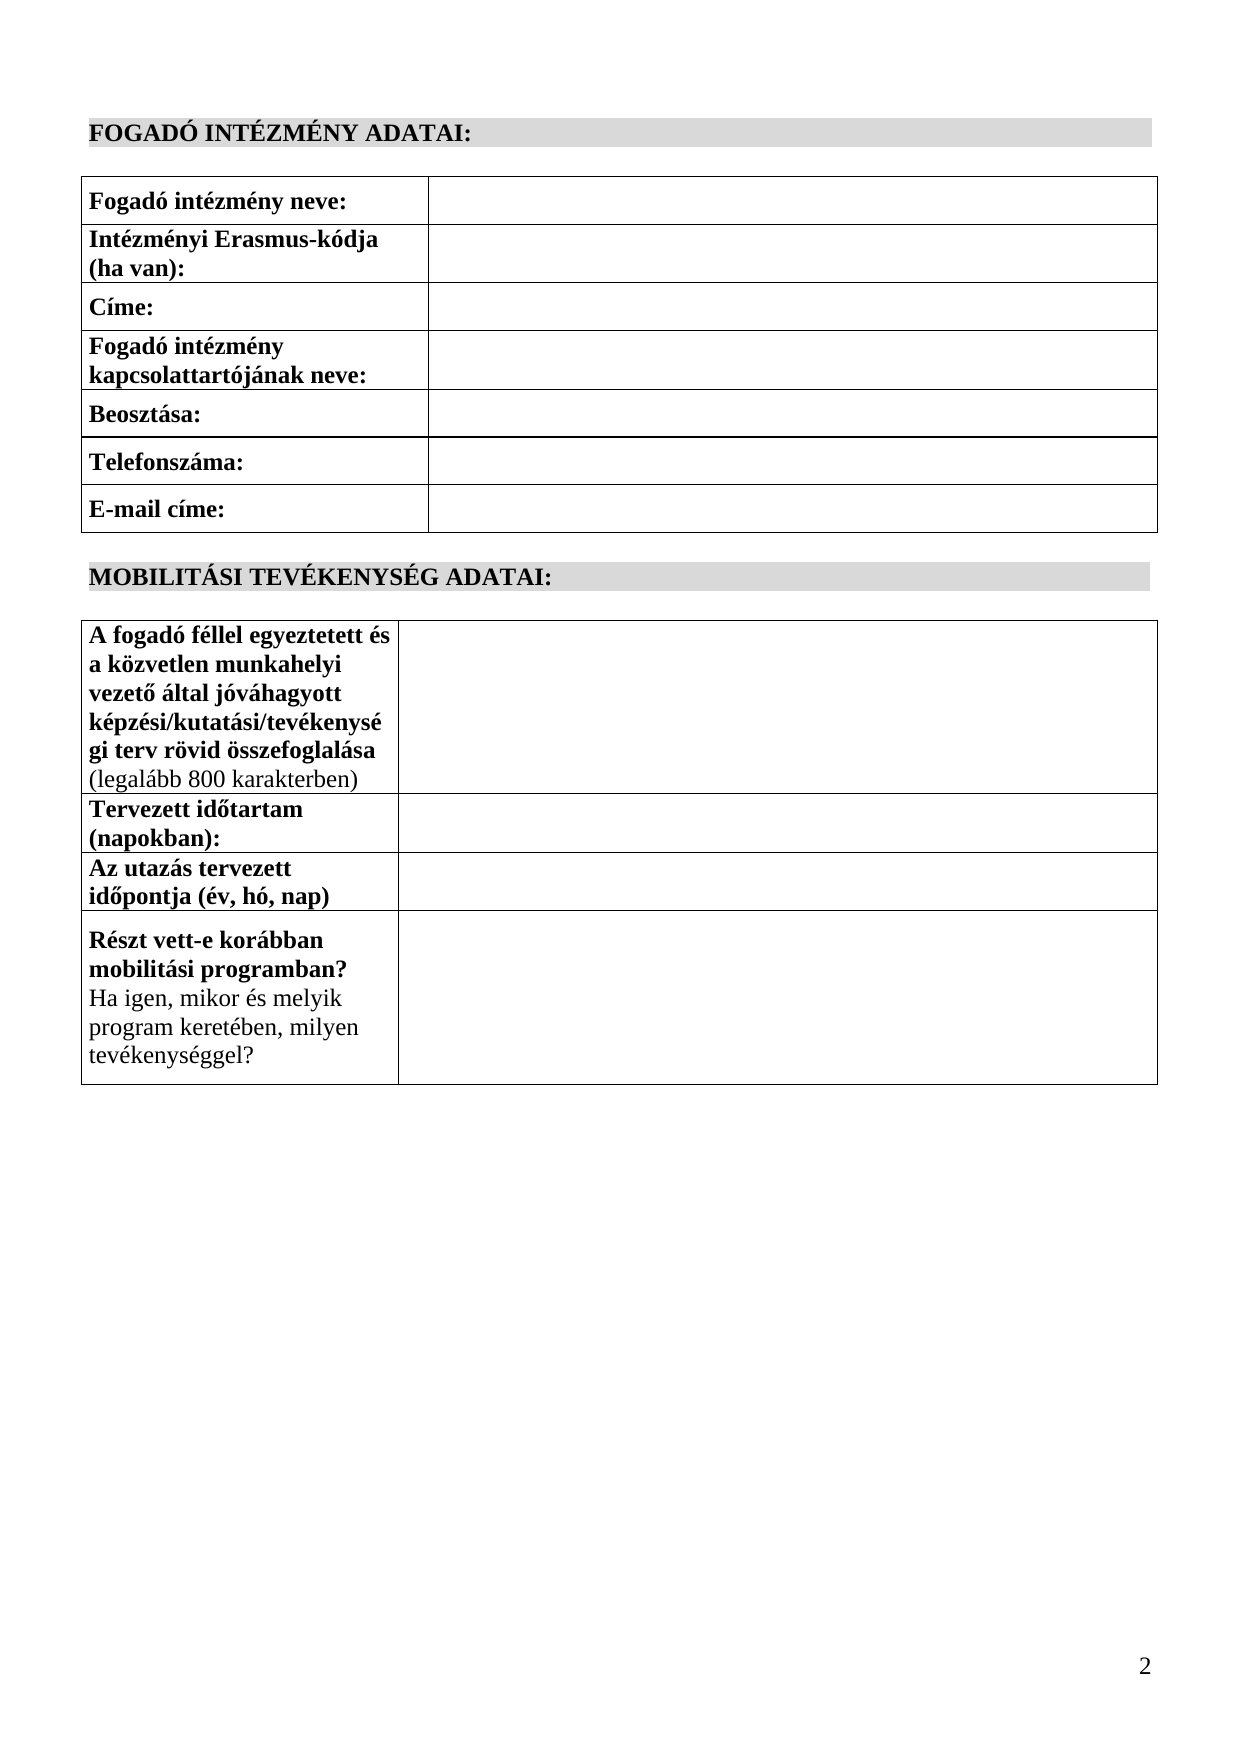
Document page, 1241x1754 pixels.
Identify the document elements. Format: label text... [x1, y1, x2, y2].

table_cell E-mail címe: [82, 485, 428, 532]
table_cell A fogadó féllel egyeztetett és a közvetlen munkahelyi vezető által jóváhagyott képzési/kutatási/tevékenységi terv rövid összefoglalása (legalább 800 karakterben) [82, 621, 398, 793]
text FOGADÓ INTÉZMÉNY ADATAI: [89, 118, 1152, 147]
table_cell [429, 283, 1157, 330]
table_cell MOBILITÁSI TEVÉKENYSÉG ADATAI: [81, 533, 1157, 619]
table_cell [429, 438, 1157, 484]
table_cell Címe: [82, 283, 428, 330]
table_cell Beosztása: [82, 390, 428, 436]
table_cell Tervezett időtartam (napokban): [82, 794, 398, 852]
table_cell [429, 331, 1157, 388]
table_cell [399, 621, 1157, 793]
table_cell Fogadó intézmény kapcsolattartójának neve: [82, 331, 428, 388]
table_cell [429, 390, 1157, 436]
table_cell [429, 485, 1157, 532]
table_cell Részt vett-e korábban mobilitási programban? Ha igen, mikor és melyik program keretében, milyen tevékenységgel? [82, 911, 398, 1084]
table_cell [399, 794, 1157, 852]
table_cell Telefonszáma: [82, 438, 428, 484]
table_cell [399, 853, 1157, 910]
table_header [429, 177, 1157, 223]
table_cell Intézményi Erasmus-kódja (ha van): [82, 225, 428, 282]
table_cell Az utazás tervezett időpontja (év, hó, nap) [82, 853, 398, 910]
table_cell [399, 911, 1157, 1084]
table_cell [429, 225, 1157, 282]
table_header Fogadó intézmény neve: [82, 177, 428, 223]
